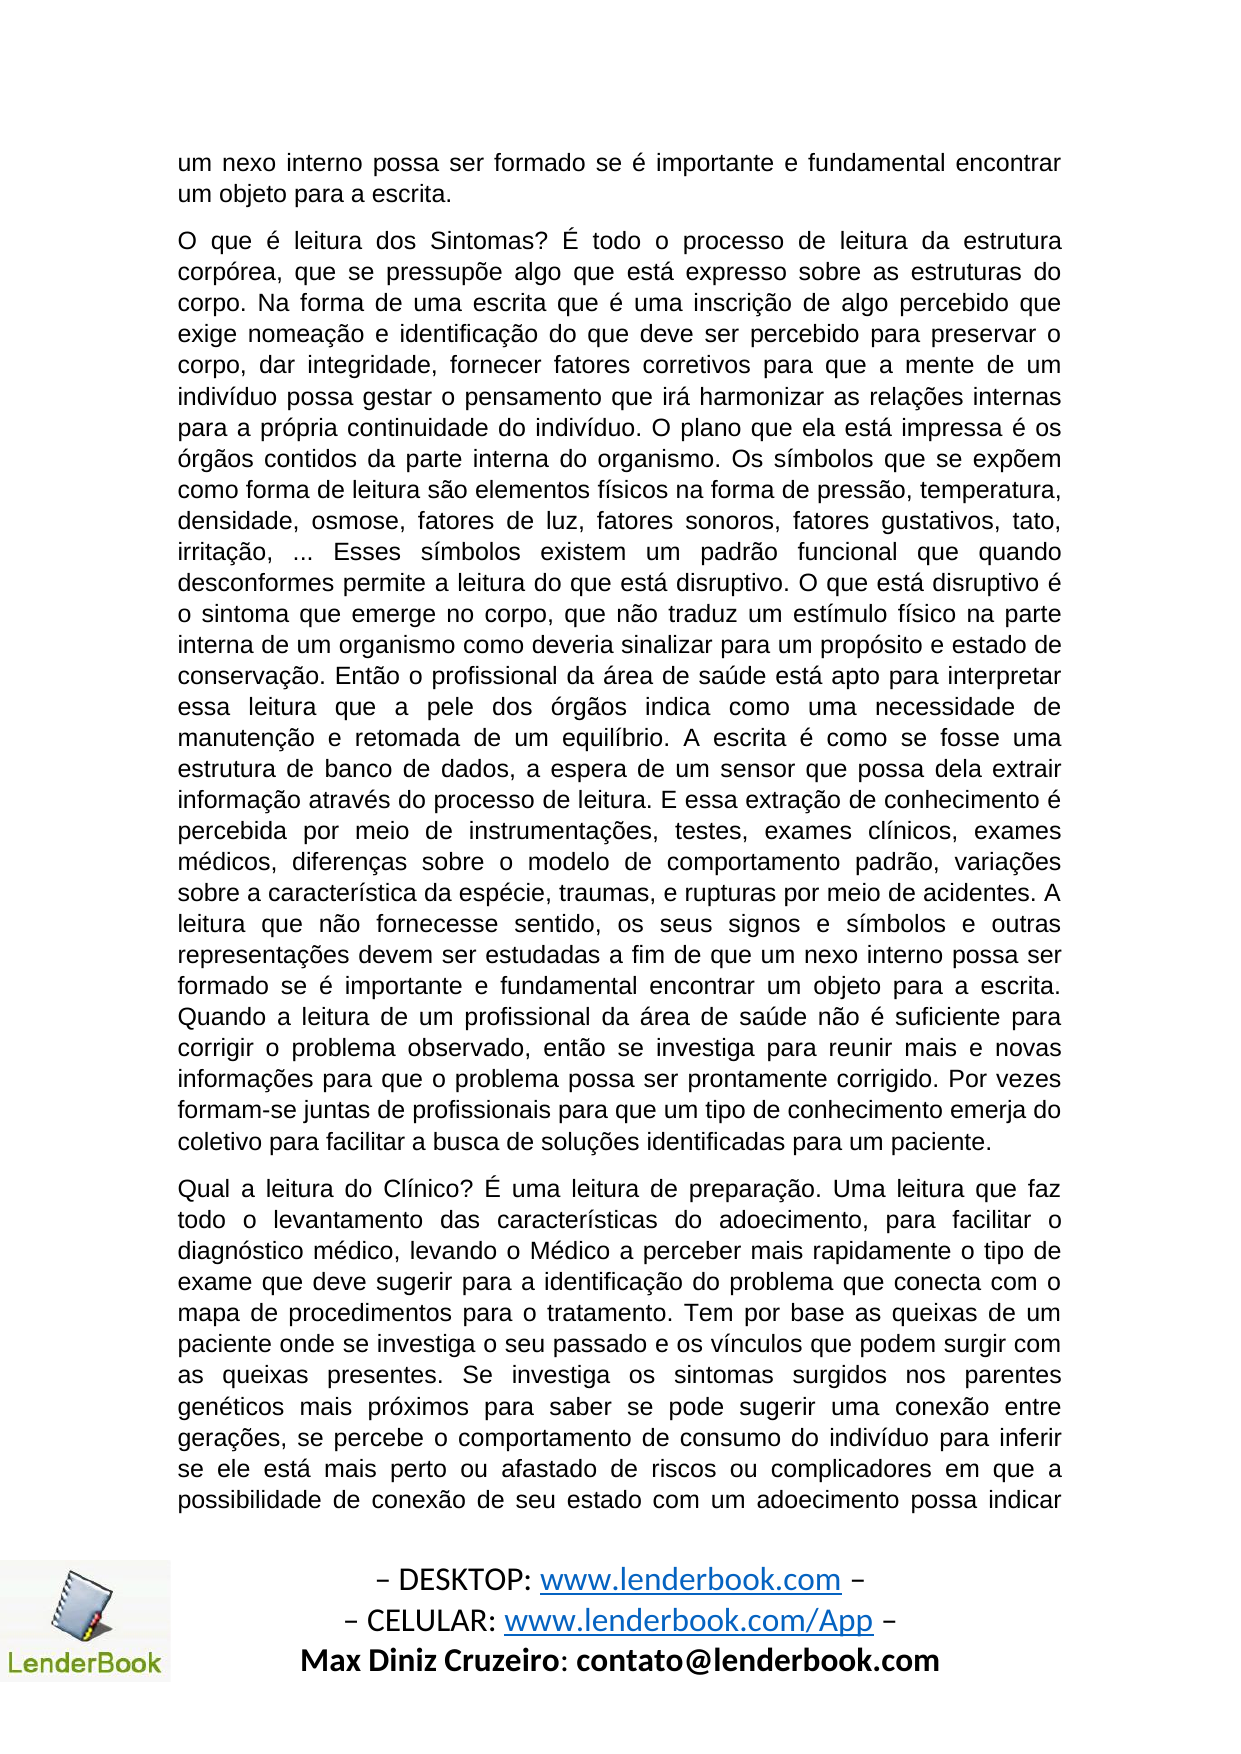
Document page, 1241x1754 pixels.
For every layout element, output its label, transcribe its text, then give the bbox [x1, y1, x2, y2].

text O que é leitura dos Sintomas? É todo o processo de leitura da estrutura corpórea, que se pressupõe algo que está expresso sobre as estruturas do corpo. Na forma de uma escrita que é uma inscrição de algo percebido que exige nomeação e identificação do que deve ser percebido para preservar o corpo, dar integridade, fornecer fatores corretivos para que a mente de um indivíduo possa gestar o pensamento que irá harmonizar as relações internas para a própria continuidade do indivíduo. O plano que ela está impressa é os órgãos contidos da parte interna do organismo. Os símbolos que se expõem como forma de leitura são elementos físicos na forma de pressão, temperatura, densidade, osmose, fatores de luz, fatores sonoros, fatores gustativos, tato, irritação, ... Esses símbolos existem um padrão funcional que quando desconformes permite a leitura do que está disruptivo. O que está disruptivo é o sintoma que emerge no corpo, que não traduz um estímulo físico na parte interna de um organismo como deveria sinalizar para um propósito e estado de conservação. Então o profissional da área de saúde está apto para interpretar essa leitura que a pele dos órgãos indica como uma necessidade de manutenção e retomada de um equilíbrio. A escrita é como se fosse uma estrutura de banco de dados, a espera de um sensor que possa dela extrair informação através do processo de leitura. E essa extração de conhecimento é percebida por meio de instrumentações, testes, exames clínicos, exames médicos, diferenças sobre o modelo de comportamento padrão, variações sobre a característica da espécie, traumas, e rupturas por meio de acidentes. A leitura que não fornecesse sentido, os seus signos e símbolos e outras representações devem ser estudadas a fim de que um nexo interno possa ser formado se é importante e fundamental encontrar um objeto para a escrita. Quando a leitura de um profissional da área de saúde não é suficiente para corrigir o problema observado, então se investiga para reunir mais e novas informações para que o problema possa ser prontamente corrigido. Por vezes formam-se juntas de profissionais para que um tipo de conhecimento emerja do coletivo para facilitar a busca de soluções identificadas para um paciente. [177, 226, 1063, 1155]
picture [0, 1560, 171, 1682]
